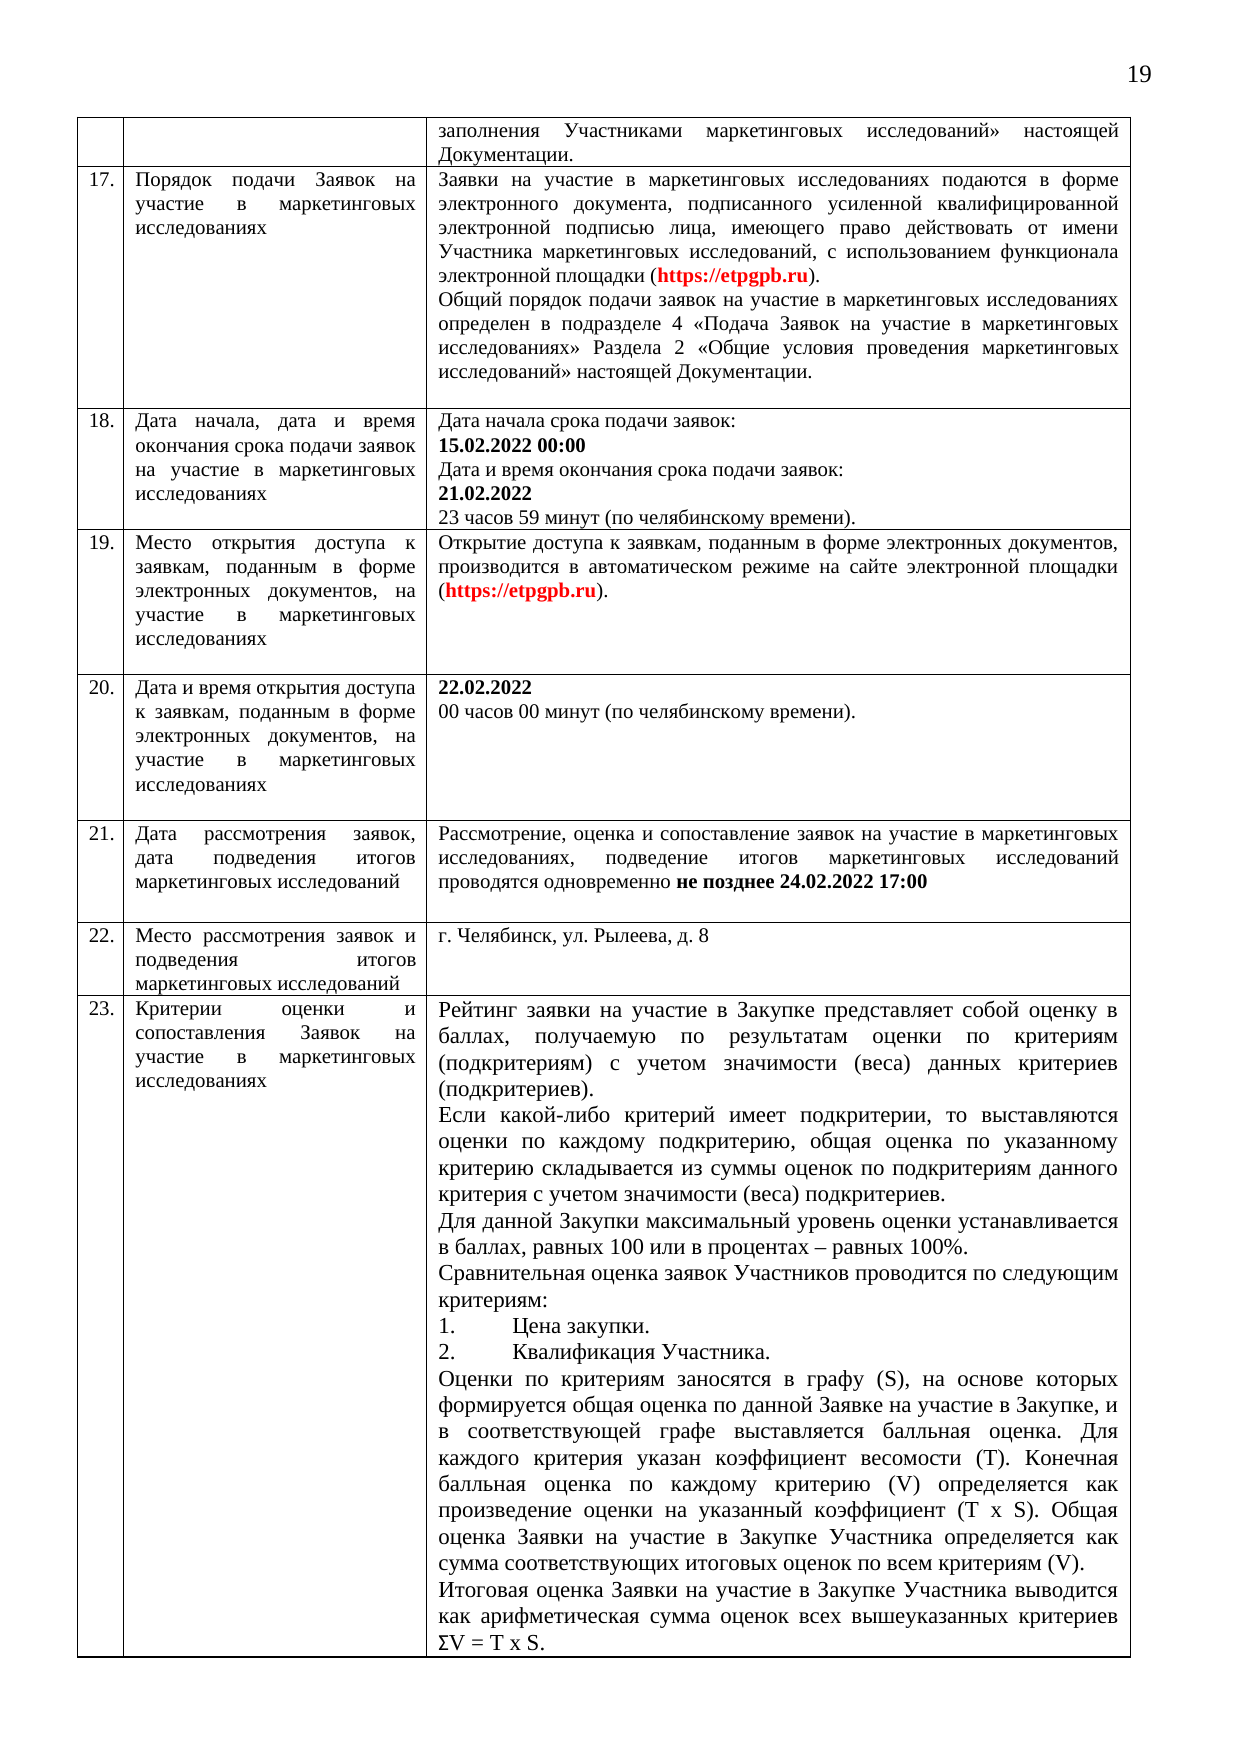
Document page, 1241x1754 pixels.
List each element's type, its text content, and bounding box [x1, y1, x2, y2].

table_cell Место рассмотрения заявок и подведения итогов маркетинговых исследований [124, 923, 426, 995]
table_cell Порядок подачи Заявок на участие в маркетинговых исследованиях [124, 167, 426, 407]
table_cell [78, 530, 123, 674]
table_cell Дата рассмотрения заявок, дата подведения итогов маркетинговых исследований [124, 821, 426, 922]
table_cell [124, 996, 426, 1656]
table_cell [78, 409, 123, 529]
table_cell Дата начала, дата и время окончания срока подачи заявок на участие в маркетинговых исследованиях [124, 409, 426, 529]
table_cell [78, 923, 123, 995]
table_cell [427, 118, 1130, 166]
table_cell Заявки на участие в маркетинговых исследованиях подаются в форме электронного документа, подписанного усиленной квалифицированной электронной подписью лица, имеющего право действовать от имени Участника маркетинговых исследований, с использованием функционала электронной площадки (https://etpgpb.ru). Общий порядок подачи заявок на участие в маркетинговых исследованиях определен в подразделе 4 «Подача Заявок на участие в маркетинговых исследованиях» Раздела 2 «Общие условия проведения маркетинговых исследований» настоящей Документации. [427, 167, 1130, 407]
table_cell Дата и время открытия доступа к заявкам, поданным в форме электронных документов, на участие в маркетинговых исследованиях [124, 675, 426, 819]
table_cell [78, 167, 123, 407]
table_cell [78, 821, 123, 922]
table_cell [78, 675, 123, 819]
table_cell [78, 996, 123, 1656]
table_cell [78, 118, 123, 166]
table_cell 22.02.2022 00 часов 00 минут (по челябинскому времени). [427, 675, 1130, 819]
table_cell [124, 118, 426, 166]
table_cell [427, 996, 1130, 1656]
table_cell г. Челябинск, ул. Рылеева, д. 8 [427, 923, 1130, 995]
table_cell Открытие доступа к заявкам, поданным в форме электронных документов, производится в автоматическом режиме на сайте электронной площадки (https://etpgpb.ru). [427, 530, 1130, 674]
table_cell Место открытия доступа к заявкам, поданным в форме электронных документов, на участие в маркетинговых исследованиях [124, 530, 426, 674]
table_cell Рассмотрение, оценка и сопоставление заявок на участие в маркетинговых исследованиях, подведение итогов маркетинговых исследований проводятся одновременно не позднее 24.02.2022 17:00 [427, 821, 1130, 922]
table_cell Дата начала срока подачи заявок: 15.02.2022 00:00 Дата и время окончания срока подачи заявок: 21.02.2022 23 часов 59 минут (по челябинскому времени). [427, 409, 1130, 529]
